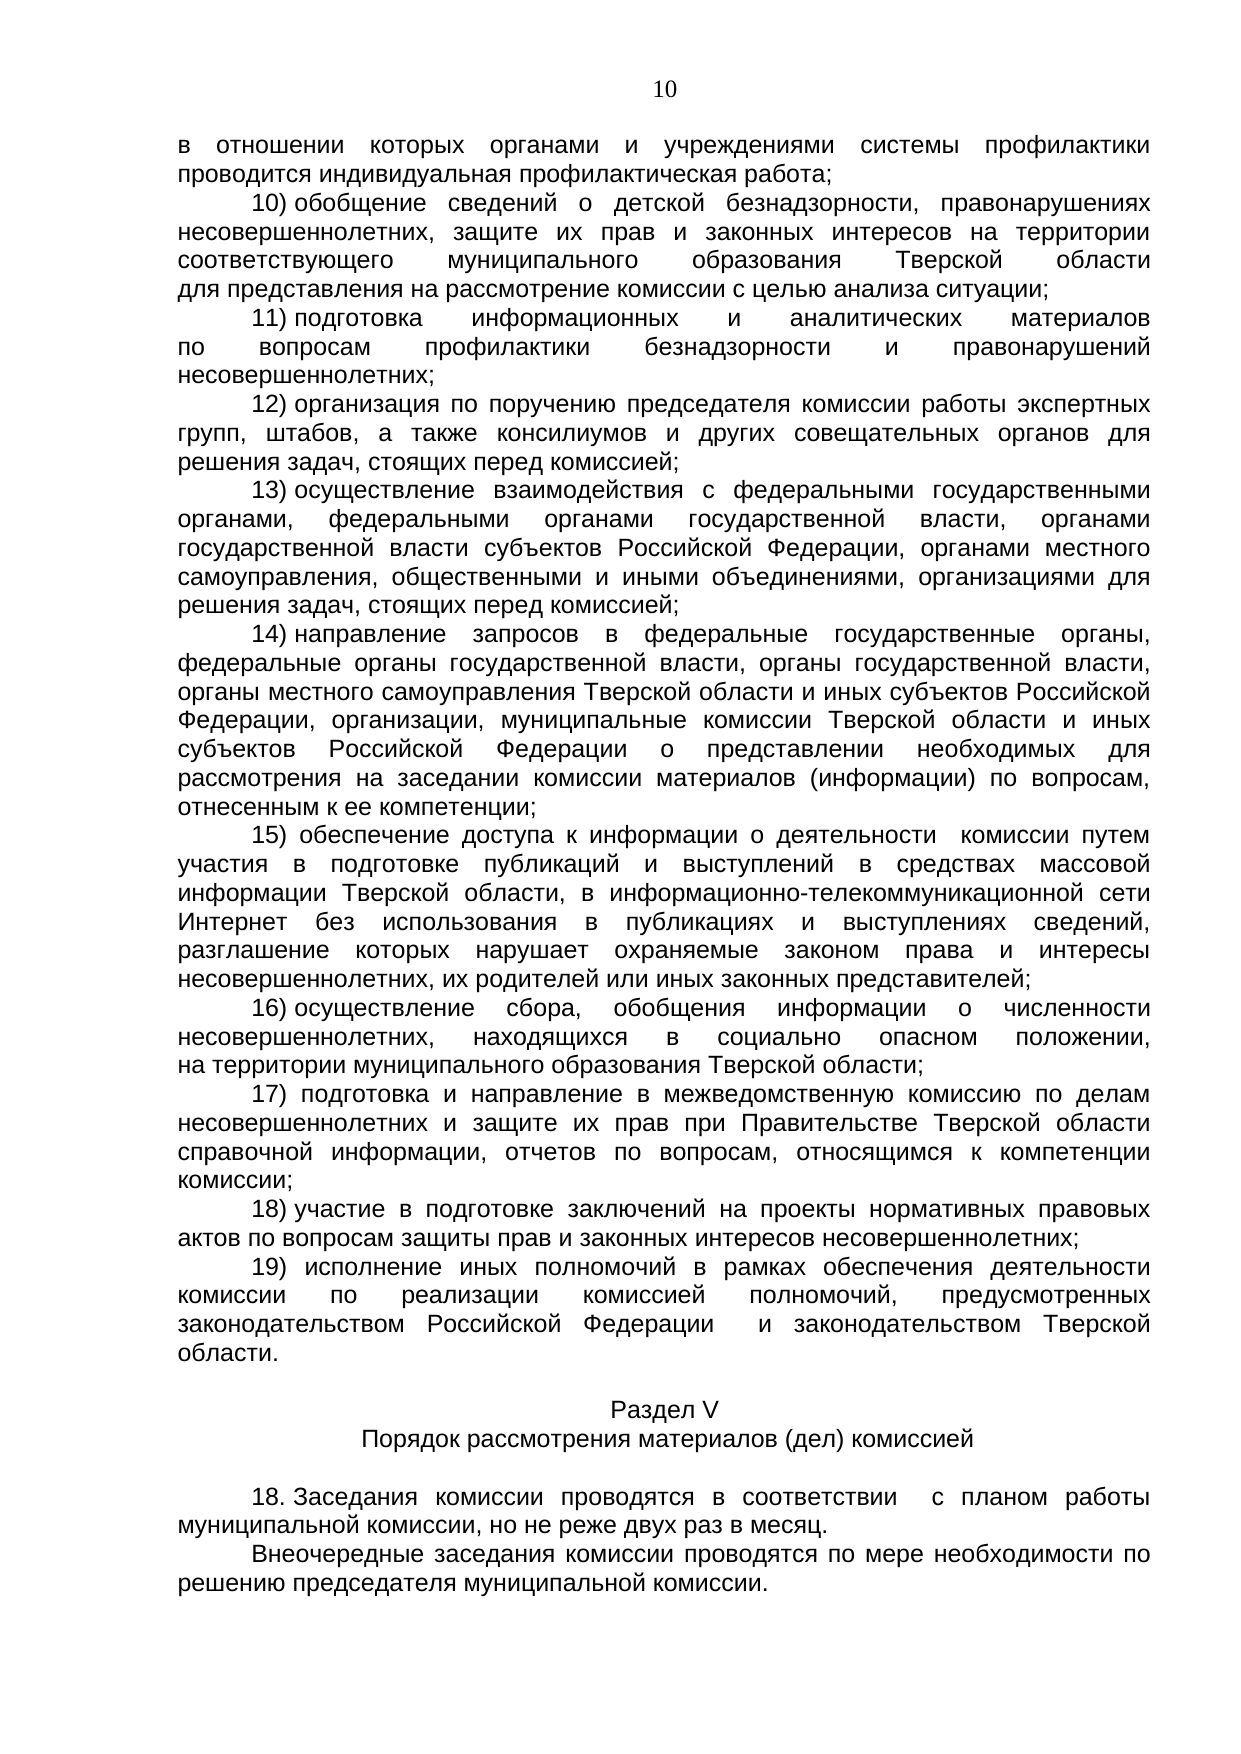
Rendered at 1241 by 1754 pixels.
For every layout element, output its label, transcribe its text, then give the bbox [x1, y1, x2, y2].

text 14) направление запросов в федеральные государственные органы, федеральные органы государственной власти, органы государственной власти, органы местного самоуправления Тверской области и иных субъектов Российской Федерации, организации, муниципальные комиссии Тверской области и иных субъектов Российской Федерации о представлении необходимых для рассмотрения на заседании комиссии материалов (информации) по вопросам, отнесенным к ее компетенции; [177, 619, 1152, 821]
text 12) организация по поручению председателя комиссии работы экспертных групп, штабов, а также консилиумов и других совещательных органов для решения задач, стоящих перед комиссией; [177, 389, 1152, 476]
text 13) осуществление взаимодействия с федеральными государственными органами, федеральными органами государственной власти, органами государственной власти субъектов Российской Федерации, органами местного самоуправления, общественными и иными объединениями, организациями для решения задач, стоящих перед комиссией; [177, 476, 1152, 619]
text 11) подготовка информационных и аналитических материалов по вопросам профилактики безнадзорности и правонарушений несовершеннолетних; [177, 303, 1152, 389]
text 19) исполнение иных полномочий в рамках обеспечения деятельности комиссии по реализации комиссией полномочий, предусмотренных законодательством Российской Федерации и законодательством Тверской области. [177, 1252, 1152, 1367]
text Внеочередные заседания комиссии проводятся по мере необходимости по решению председателя муниципальной комиссии. [177, 1539, 1152, 1597]
text Раздел V [177, 1396, 1152, 1424]
text 17) подготовка и направление в межведомственную комиссию по делам несовершеннолетних и защите их прав при Правительстве Тверской области справочной информации, отчетов по вопросам, относящимся к компетенции комиссии; [177, 1079, 1152, 1194]
text 16) осуществление сбора, обобщения информации о численности несовершеннолетних, находящихся в социально опасном положении, на территории муниципального образования Тверской области; [177, 993, 1152, 1079]
text 18) участие в подготовке заключений на проекты нормативных правовых актов по вопросам защиты прав и законных интересов несовершеннолетних; [177, 1194, 1152, 1252]
text 18. Заседания комиссии проводятся в соответствии с планом работы муниципальной комиссии, но не реже двух раз в месяц. [177, 1482, 1152, 1539]
text Порядок рассмотрения материалов (дел) комиссией [177, 1424, 1152, 1453]
text 15) обеспечение доступа к информации о деятельности комиссии путем участия в подготовке публикаций и выступлений в средствах массовой информации Тверской области, в информационно-телекоммуникационной сети Интернет без использования в публикациях и выступлениях сведений, разглашение которых нарушает охраняемые законом права и интересы несовершеннолетних, их родителей или иных законных представителей; [177, 821, 1152, 993]
text 10) обобщение сведений о детской безнадзорности, правонарушениях несовершеннолетних, защите их прав и законных интересов на территории соответствующего муниципального образования Тверской области для представления на рассмотрение комиссии с целью анализа ситуации; [177, 188, 1152, 303]
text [177, 131, 1152, 188]
